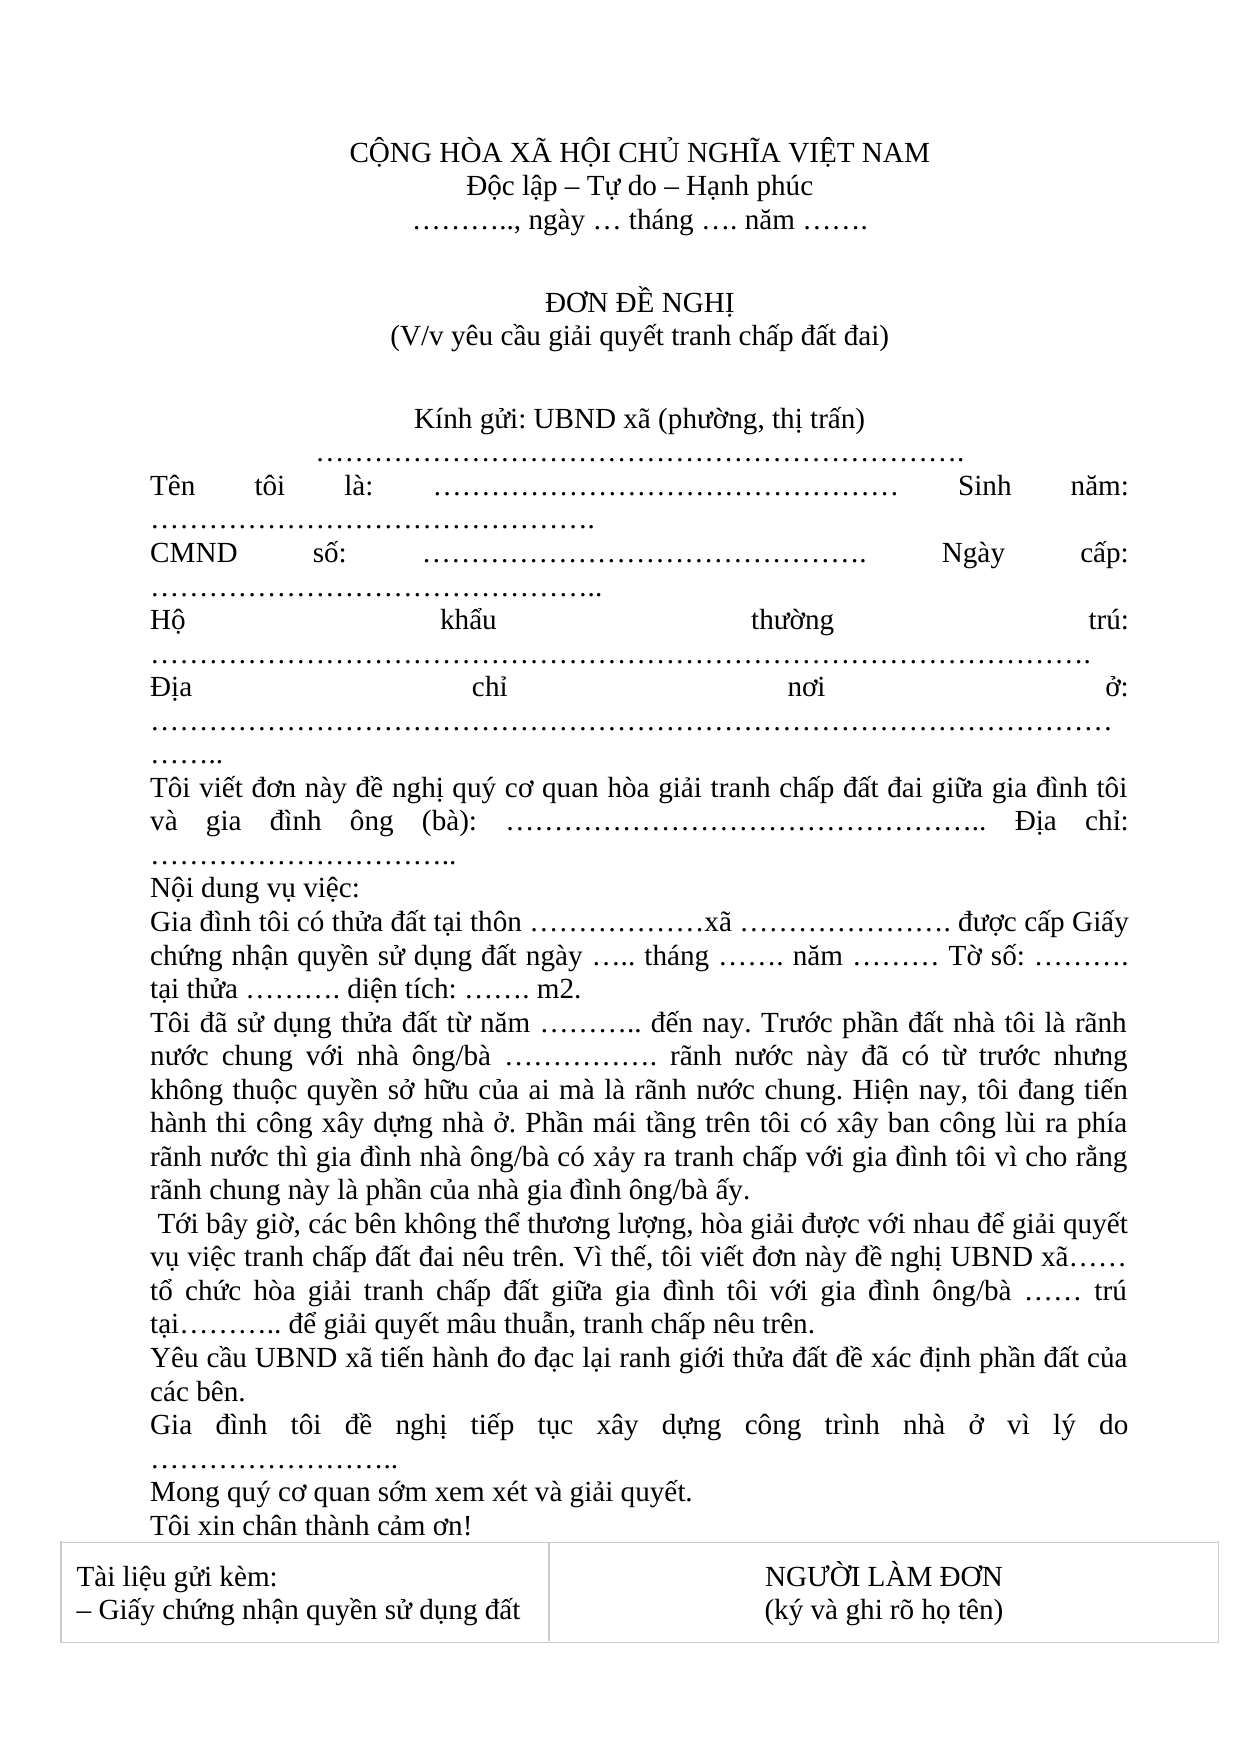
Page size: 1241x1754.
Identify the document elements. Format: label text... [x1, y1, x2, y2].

text CMND số: ………………………………………. Ngày cấp: ……………………………………….. [150, 535, 1129, 602]
text Gia đình tôi có thửa đất tại thôn ………………xã …………………. được cấp Giấy chứng nhận quyền sử dụng đất ngày ….. tháng ……. năm ……… Tờ số: ………. tại thửa ………. diện tích: ……. m2. [150, 904, 1129, 1005]
text Độc lập – Tự do – Hạnh phúc [150, 168, 1129, 202]
text Địa chỉ nơi ở: …………………………………………………………………………………………….. [150, 669, 1129, 770]
text (V/v yêu cầu giải quyết tranh chấp đất đai) [150, 318, 1129, 352]
text Gia đình tôi đề nghị tiếp tục xây dựng công trình nhà ở vì lý do …………………….. [150, 1407, 1129, 1474]
text Nội dung vụ việc: [150, 871, 1129, 904]
text Tới bây giờ, các bên không thể thương lượng, hòa giải được với nhau để giải quyết vụ việc tranh chấp đất đai nêu trên. Vì thế, tôi viết đơn này đề nghị UBND xã…… tổ chức hòa giải tranh chấp đất giữa gia đình tôi với gia đình ông/bà …… trú tại……….. để giải quyết mâu thuẫn, tranh chấp nêu trên. [150, 1206, 1129, 1340]
text Mong quý cơ quan sớm xem xét và giải quyết. [150, 1474, 1129, 1508]
text CỘNG HÒA XÃ HỘI CHỦ NGHĨA VIỆT NAM [150, 135, 1129, 168]
text ĐƠN ĐỀ NGHỊ [150, 285, 1129, 318]
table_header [550, 1543, 1218, 1641]
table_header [62, 1543, 548, 1641]
text ……….., ngày … tháng …. năm ……. [150, 202, 1129, 236]
text Kính gửi: UBND xã (phường, thị trấn) …………………………………………………………. [150, 401, 1129, 468]
text Tôi xin chân thành cảm ơn! [150, 1508, 1129, 1541]
text Hộ khẩu thường trú: ……………………………………………………………………………………. [150, 602, 1129, 669]
text Tôi viết đơn này đề nghị quý cơ quan hòa giải tranh chấp đất đai giữa gia đình tôi và gia đình ông (bà): ………………………………………….. Địa chỉ: ………………………….. [150, 770, 1129, 871]
text Yêu cầu UBND xã tiến hành đo đạc lại ranh giới thửa đất đề xác định phần đất của các bên. [150, 1340, 1129, 1407]
text Tên tôi là: ………………………………………… Sinh năm: ………………………………………. [150, 468, 1129, 535]
text Tôi đã sử dụng thửa đất từ năm ……….. đến nay. Trước phần đất nhà tôi là rãnh nước chung với nhà ông/bà ……………. rãnh nước này đã có từ trước nhưng không thuộc quyền sở hữu của ai mà là rãnh nước chung. Hiện nay, tôi đang tiến hành thi công xây dựng nhà ở. Phần mái tầng trên tôi có xây ban công lùi ra phía rãnh nước thì gia đình nhà ông/bà có xảy ra tranh chấp với gia đình tôi vì cho rằng rãnh chung này là phần của nhà gia đình ông/bà ấy. [150, 1005, 1129, 1206]
